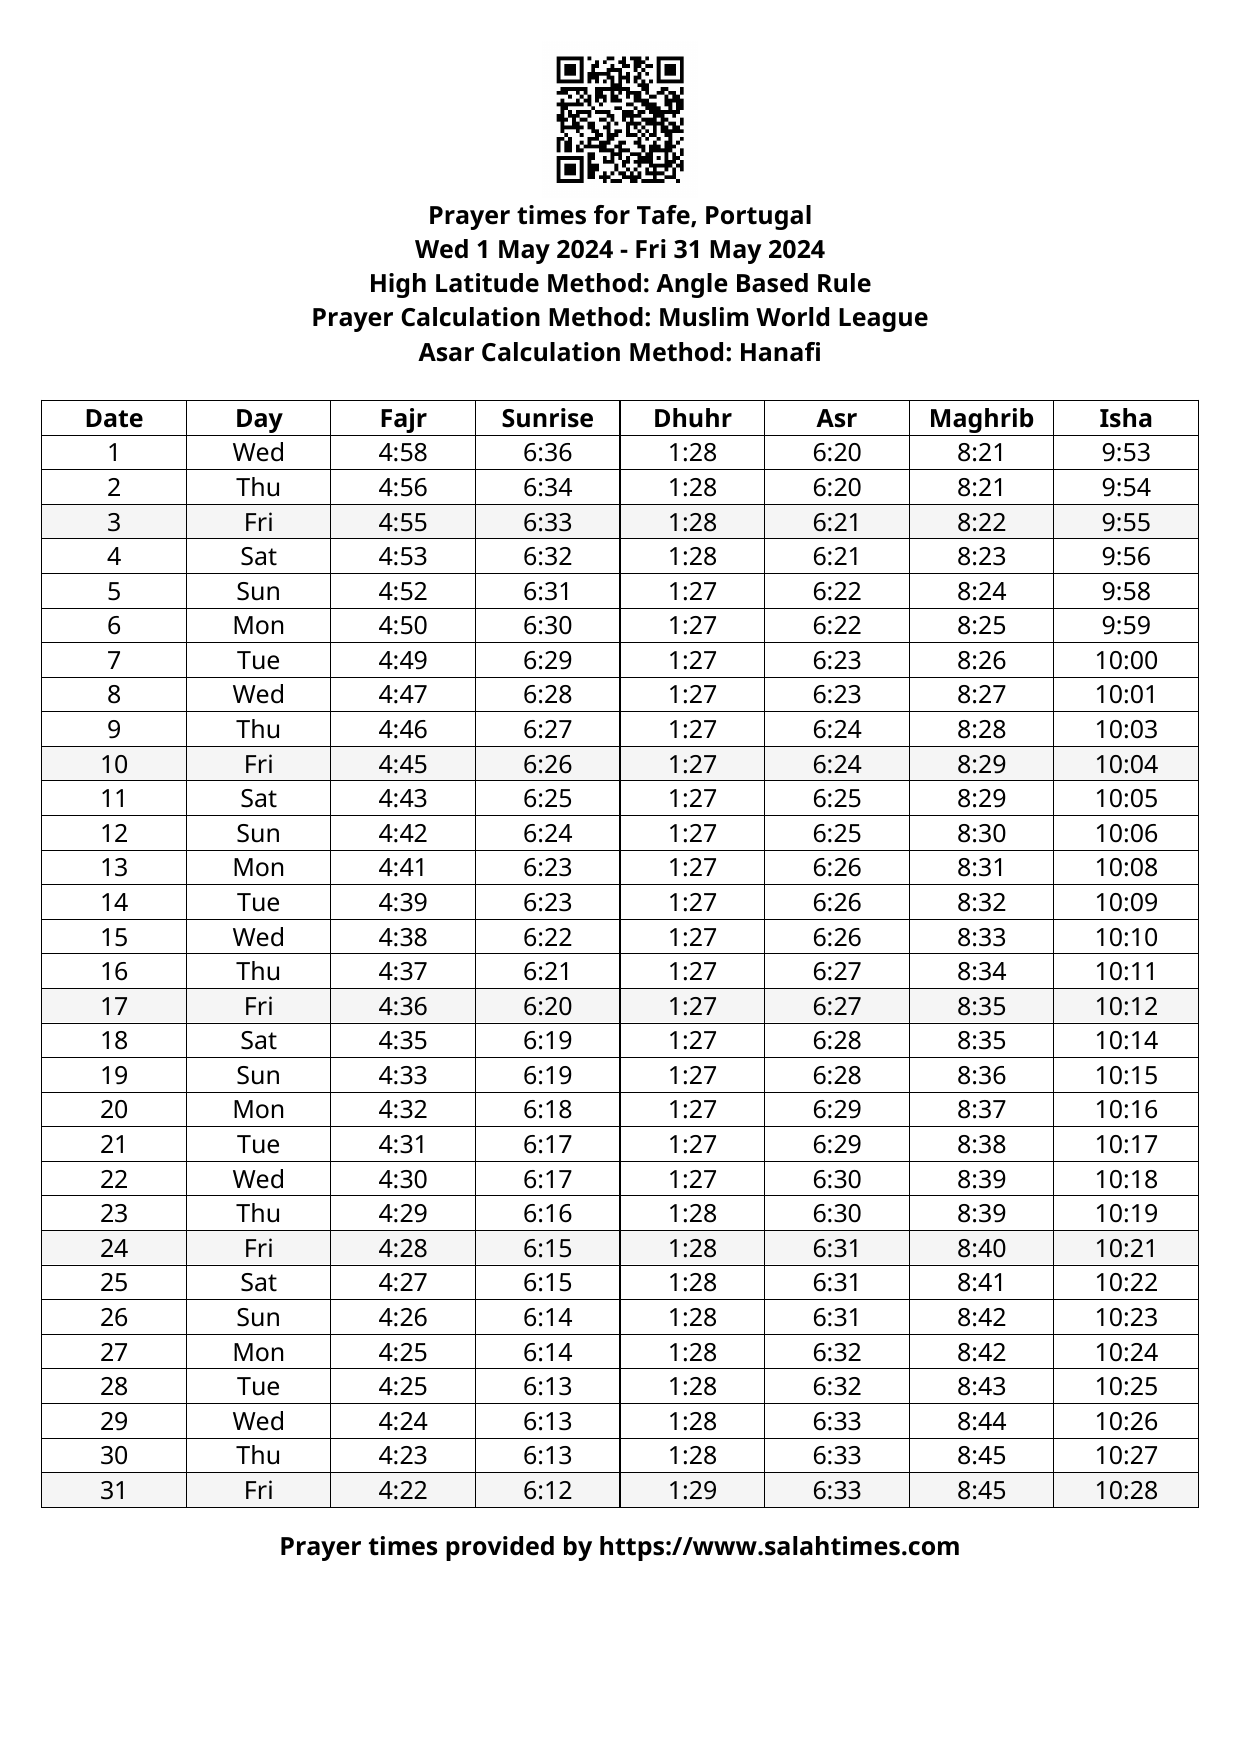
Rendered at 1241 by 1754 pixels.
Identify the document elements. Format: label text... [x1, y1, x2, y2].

table_cell 6:25 [765, 816, 909, 849]
table_cell 4:28 [331, 1231, 475, 1264]
table_cell 2 [42, 470, 186, 504]
table_cell 1:28 [621, 1231, 764, 1264]
table_cell 1:28 [621, 539, 764, 573]
table_cell 8:45 [910, 1473, 1053, 1507]
table_cell 6:28 [765, 1058, 909, 1092]
table_cell 3 [42, 505, 186, 538]
table_cell 4:32 [331, 1093, 475, 1126]
table_cell 6:15 [476, 1266, 619, 1299]
table_cell 6:29 [765, 1127, 909, 1161]
table_cell Tue [187, 1369, 330, 1403]
table_cell 6:33 [476, 505, 619, 538]
text Prayer times for Tafe, Portugal [42, 198, 1198, 232]
table_cell 9:53 [1054, 436, 1198, 469]
table_cell 14 [42, 885, 186, 919]
table_cell 10:22 [1054, 1266, 1198, 1299]
table_cell 1:28 [621, 1335, 764, 1368]
table_cell 4:45 [331, 747, 475, 780]
table_cell 1:28 [621, 436, 764, 469]
table_cell 4:42 [331, 816, 475, 849]
table_cell 4:38 [331, 920, 475, 953]
table_cell 8:42 [910, 1335, 1053, 1368]
table_cell Wed [187, 436, 330, 469]
table_cell 7 [42, 643, 186, 677]
table_cell 1:28 [621, 1439, 764, 1472]
table_cell Sat [187, 1266, 330, 1299]
table_cell Sun [187, 574, 330, 607]
table_cell 1:27 [621, 851, 764, 884]
table_cell 26 [42, 1300, 186, 1334]
table_cell 4:49 [331, 643, 475, 677]
table_cell 1:28 [621, 1369, 764, 1403]
table_cell 8:41 [910, 1266, 1053, 1299]
table_cell 8:42 [910, 1300, 1053, 1334]
table_cell 6:21 [476, 954, 619, 988]
table_cell 1:27 [621, 1127, 764, 1161]
table_cell 8:39 [910, 1162, 1053, 1195]
table_header Fajr [331, 401, 475, 434]
table_cell 9:56 [1054, 539, 1198, 573]
table_cell 1:27 [621, 954, 764, 988]
table_cell 6 [42, 609, 186, 642]
table_cell 30 [42, 1439, 186, 1472]
table_cell 6:27 [765, 954, 909, 988]
table_cell 6:20 [476, 989, 619, 1022]
table_cell 6:33 [765, 1404, 909, 1437]
table_cell 6:17 [476, 1162, 619, 1195]
table_cell 6:29 [476, 643, 619, 677]
table_cell 4:52 [331, 574, 475, 607]
table_cell 10:25 [1054, 1369, 1198, 1403]
table_cell 1:27 [621, 816, 764, 849]
text Wed 1 May 2024 - Fri 31 May 2024 [42, 232, 1198, 266]
table_cell 10:23 [1054, 1300, 1198, 1334]
table_cell 1:27 [621, 747, 764, 780]
table_cell 4:58 [331, 436, 475, 469]
table_cell 4:30 [331, 1162, 475, 1195]
table_cell 1:27 [621, 678, 764, 711]
table_cell Tue [187, 1127, 330, 1161]
table_cell 8:32 [910, 885, 1053, 919]
table_cell Wed [187, 920, 330, 953]
table_cell 6:16 [476, 1196, 619, 1230]
table_cell 8:37 [910, 1093, 1053, 1126]
table_cell 6:27 [476, 712, 619, 746]
text Prayer Calculation Method: Muslim World League [42, 300, 1198, 334]
table_cell 1:28 [621, 470, 764, 504]
table_cell 19 [42, 1058, 186, 1092]
table_cell 6:24 [476, 816, 619, 849]
table_cell 8:44 [910, 1404, 1053, 1437]
table_cell 16 [42, 954, 186, 988]
table_cell 8:40 [910, 1231, 1053, 1264]
table_cell 1:27 [621, 1058, 764, 1092]
table_cell 28 [42, 1369, 186, 1403]
table_cell 8:21 [910, 436, 1053, 469]
table_cell 10:01 [1054, 678, 1198, 711]
table_cell 8:31 [910, 851, 1053, 884]
table_cell 6:31 [765, 1266, 909, 1299]
text Asar Calculation Method: Hanafi [42, 334, 1198, 368]
table_cell 6:24 [765, 747, 909, 780]
table_cell 4:24 [331, 1404, 475, 1437]
text High Latitude Method: Angle Based Rule [42, 266, 1198, 300]
table_cell 1:28 [621, 1404, 764, 1437]
table_cell 1:27 [621, 989, 764, 1022]
table_cell 8:43 [910, 1369, 1053, 1403]
table_cell 15 [42, 920, 186, 953]
table_cell 6:25 [476, 781, 619, 815]
table_header Isha [1054, 401, 1198, 434]
table_cell 10:06 [1054, 816, 1198, 849]
table_cell 31 [42, 1473, 186, 1507]
table_cell 9:59 [1054, 609, 1198, 642]
table_cell 1:27 [621, 574, 764, 607]
table_cell Thu [187, 1439, 330, 1472]
picture [542, 41, 699, 198]
table_cell 10:03 [1054, 712, 1198, 746]
table_cell Thu [187, 712, 330, 746]
table_cell 10:17 [1054, 1127, 1198, 1161]
table_cell 6:17 [476, 1127, 619, 1161]
table_cell 18 [42, 1024, 186, 1057]
table_cell 6:24 [765, 712, 909, 746]
table_cell 6:21 [765, 539, 909, 573]
table_cell 9:58 [1054, 574, 1198, 607]
table_cell 6:28 [765, 1024, 909, 1057]
table_cell 10:27 [1054, 1439, 1198, 1472]
table_cell 4:25 [331, 1335, 475, 1368]
table_cell 8:22 [910, 505, 1053, 538]
table_cell Sun [187, 1058, 330, 1092]
table_cell Mon [187, 1335, 330, 1368]
table_cell 17 [42, 989, 186, 1022]
table_cell 6:22 [476, 920, 619, 953]
table_cell 10:09 [1054, 885, 1198, 919]
table_cell Sat [187, 781, 330, 815]
table_cell Fri [187, 989, 330, 1022]
table_cell 10:10 [1054, 920, 1198, 953]
table_cell 10:18 [1054, 1162, 1198, 1195]
table_cell Wed [187, 1162, 330, 1195]
table_cell 20 [42, 1093, 186, 1126]
table_cell 23 [42, 1196, 186, 1230]
table_cell 8:35 [910, 1024, 1053, 1057]
table_cell 10:08 [1054, 851, 1198, 884]
table_cell 6:34 [476, 470, 619, 504]
table_cell 8:34 [910, 954, 1053, 988]
table_cell 4:43 [331, 781, 475, 815]
table_cell 4:33 [331, 1058, 475, 1092]
table_cell 8:39 [910, 1196, 1053, 1230]
table_cell 6:30 [765, 1196, 909, 1230]
table_cell 1:28 [621, 505, 764, 538]
table_cell Mon [187, 609, 330, 642]
table_cell 1:27 [621, 712, 764, 746]
table_cell 4:31 [331, 1127, 475, 1161]
table_cell 10:14 [1054, 1024, 1198, 1057]
table_cell 4:35 [331, 1024, 475, 1057]
table_cell 11 [42, 781, 186, 815]
table_cell Tue [187, 885, 330, 919]
table_cell 6:23 [765, 678, 909, 711]
table_cell 10:24 [1054, 1335, 1198, 1368]
table_cell 24 [42, 1231, 186, 1264]
table_cell 4:41 [331, 851, 475, 884]
table_cell Thu [187, 1196, 330, 1230]
table_cell 6:25 [765, 781, 909, 815]
table_cell 8:35 [910, 989, 1053, 1022]
table_header Day [187, 401, 330, 434]
table_cell 5 [42, 574, 186, 607]
table_cell 10:12 [1054, 989, 1198, 1022]
table_cell 10:05 [1054, 781, 1198, 815]
table_cell 6:27 [765, 989, 909, 1022]
table_cell Tue [187, 643, 330, 677]
table_cell 6:28 [476, 678, 619, 711]
table_cell Sun [187, 816, 330, 849]
table_cell 8:29 [910, 747, 1053, 780]
table_cell 4:47 [331, 678, 475, 711]
table_cell Wed [187, 678, 330, 711]
table_cell 4:50 [331, 609, 475, 642]
table_cell 4:37 [331, 954, 475, 988]
table_cell 6:18 [476, 1093, 619, 1126]
table_cell 6:15 [476, 1231, 619, 1264]
table_cell 4 [42, 539, 186, 573]
table_cell 1:27 [621, 643, 764, 677]
table_cell 10:15 [1054, 1058, 1198, 1092]
table_cell 10:16 [1054, 1093, 1198, 1126]
table_cell 1:27 [621, 920, 764, 953]
table_cell 4:55 [331, 505, 475, 538]
table_header Maghrib [910, 401, 1053, 434]
table_header Asr [765, 401, 909, 434]
table_cell 6:20 [765, 436, 909, 469]
table_cell 27 [42, 1335, 186, 1368]
table_cell 10:04 [1054, 747, 1198, 780]
table_cell 13 [42, 851, 186, 884]
table_cell 6:31 [765, 1300, 909, 1334]
table_header Sunrise [476, 401, 619, 434]
table_cell 6:13 [476, 1369, 619, 1403]
table_cell 6:12 [476, 1473, 619, 1507]
table_cell Fri [187, 505, 330, 538]
table_cell 6:31 [476, 574, 619, 607]
table_cell 8:23 [910, 539, 1053, 573]
table_cell 4:25 [331, 1369, 475, 1403]
table_cell 8:27 [910, 678, 1053, 711]
table_cell 8 [42, 678, 186, 711]
table_cell 9 [42, 712, 186, 746]
table_cell 21 [42, 1127, 186, 1161]
table_cell 6:23 [476, 851, 619, 884]
table_cell 1:28 [621, 1266, 764, 1299]
table_cell 10:11 [1054, 954, 1198, 988]
table_cell 6:26 [765, 851, 909, 884]
table_cell 6:14 [476, 1300, 619, 1334]
table_cell 6:23 [765, 643, 909, 677]
table_cell 6:29 [765, 1093, 909, 1126]
table_cell 4:22 [331, 1473, 475, 1507]
table_cell Sun [187, 1300, 330, 1334]
table_cell 10:28 [1054, 1473, 1198, 1507]
table_cell 8:25 [910, 609, 1053, 642]
table_cell 6:13 [476, 1439, 619, 1472]
table_cell Thu [187, 470, 330, 504]
table_cell 4:46 [331, 712, 475, 746]
table_cell 6:20 [765, 470, 909, 504]
table_cell 1:27 [621, 781, 764, 815]
table_cell 8:45 [910, 1439, 1053, 1472]
table_cell 8:30 [910, 816, 1053, 849]
table_cell 8:26 [910, 643, 1053, 677]
table_cell 6:32 [765, 1335, 909, 1368]
table_cell Wed [187, 1404, 330, 1437]
table_cell 12 [42, 816, 186, 849]
table_cell 10:26 [1054, 1404, 1198, 1437]
table_cell 6:26 [765, 920, 909, 953]
table_cell Mon [187, 1093, 330, 1126]
table_cell 1:27 [621, 1024, 764, 1057]
table_cell 8:28 [910, 712, 1053, 746]
table_header Date [42, 401, 186, 434]
table_cell 8:38 [910, 1127, 1053, 1161]
table_cell 1:27 [621, 885, 764, 919]
table_cell 1 [42, 436, 186, 469]
table_cell Thu [187, 954, 330, 988]
table_cell 4:26 [331, 1300, 475, 1334]
text Prayer times provided by https://www.salahtimes.com [42, 1528, 1198, 1563]
table_cell 6:13 [476, 1404, 619, 1437]
table_cell 22 [42, 1162, 186, 1195]
table_cell 1:28 [621, 1300, 764, 1334]
table_cell 8:33 [910, 920, 1053, 953]
table_cell 6:23 [476, 885, 619, 919]
table_cell 8:21 [910, 470, 1053, 504]
table_cell 9:54 [1054, 470, 1198, 504]
table_cell 1:27 [621, 1093, 764, 1126]
table_cell 4:53 [331, 539, 475, 573]
table_cell 6:14 [476, 1335, 619, 1368]
table_cell 25 [42, 1266, 186, 1299]
table_cell 1:27 [621, 609, 764, 642]
table_cell Fri [187, 1231, 330, 1264]
table_cell 10:19 [1054, 1196, 1198, 1230]
table_header Dhuhr [621, 401, 764, 434]
table_cell 4:27 [331, 1266, 475, 1299]
table_cell 8:36 [910, 1058, 1053, 1092]
table_cell 8:29 [910, 781, 1053, 815]
table_cell 9:55 [1054, 505, 1198, 538]
table_cell Mon [187, 851, 330, 884]
table_cell Sat [187, 539, 330, 573]
table_cell 8:24 [910, 574, 1053, 607]
table_cell 6:30 [476, 609, 619, 642]
table_cell 10:21 [1054, 1231, 1198, 1264]
table_cell 1:27 [621, 1162, 764, 1195]
table_cell 6:36 [476, 436, 619, 469]
table_cell 6:33 [765, 1473, 909, 1507]
table_cell 6:31 [765, 1231, 909, 1264]
table_cell 6:26 [476, 747, 619, 780]
table_cell 6:19 [476, 1058, 619, 1092]
table_cell 6:26 [765, 885, 909, 919]
table_cell 4:39 [331, 885, 475, 919]
table_cell 4:36 [331, 989, 475, 1022]
table_cell 1:28 [621, 1196, 764, 1230]
table_cell 6:22 [765, 609, 909, 642]
table_cell Sat [187, 1024, 330, 1057]
table_cell 6:32 [476, 539, 619, 573]
table_cell 1:29 [621, 1473, 764, 1507]
table_cell 29 [42, 1404, 186, 1437]
table_cell Fri [187, 747, 330, 780]
table_cell 6:19 [476, 1024, 619, 1057]
table_cell 6:32 [765, 1369, 909, 1403]
table_cell 6:30 [765, 1162, 909, 1195]
table_cell 10:00 [1054, 643, 1198, 677]
table_cell 6:21 [765, 505, 909, 538]
table_cell 6:33 [765, 1439, 909, 1472]
table_cell 4:29 [331, 1196, 475, 1230]
table_cell Fri [187, 1473, 330, 1507]
table_cell 10 [42, 747, 186, 780]
table_cell 6:22 [765, 574, 909, 607]
table_cell 4:56 [331, 470, 475, 504]
table_cell 4:23 [331, 1439, 475, 1472]
